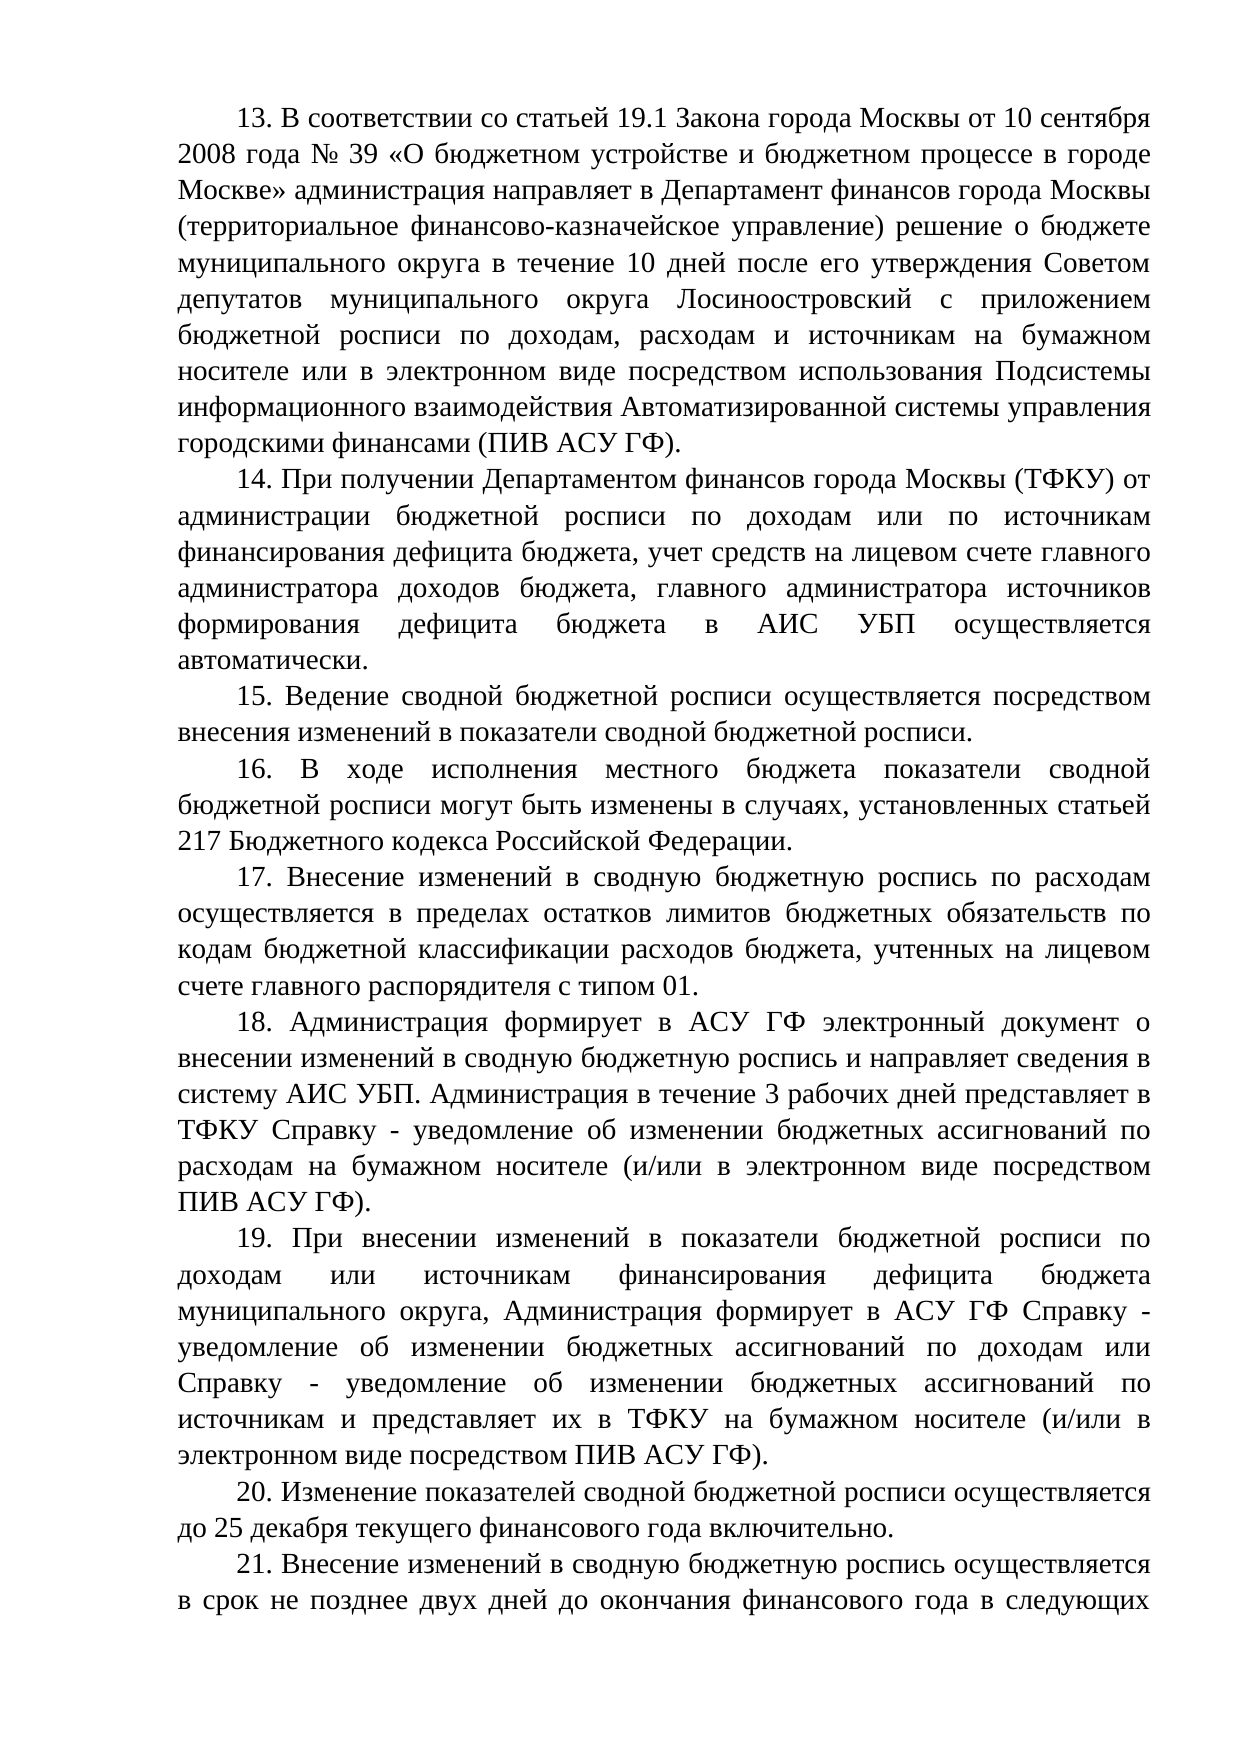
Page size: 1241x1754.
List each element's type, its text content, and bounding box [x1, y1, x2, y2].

text 14. При получении Департаментом финансов города Москвы (ТФКУ) от администрации бюджетной росписи по доходам или по источникам финансирования дефицита бюджета, учет средств на лицевом счете главного администратора доходов бюджета, главного администратора источников формирования дефицита бюджета в АИС УБП осуществляется автоматически. [177, 462, 1152, 676]
text 17. Внесение изменений в сводную бюджетную роспись по расходам осуществляется в пределах остатков лимитов бюджетных обязательств по кодам бюджетной классификации расходов бюджета, учтенных на лицевом счете главного распорядителя с типом 01. [177, 859, 1152, 1001]
text 19. При внесении изменений в показатели бюджетной росписи по доходам или источникам финансирования дефицита бюджета муниципального округа, Администрация формирует в АСУ ГФ Справку - уведомление об изменении бюджетных ассигнований по доходам или Справку - уведомление об изменении бюджетных ассигнований по источникам и представляет их в ТФКУ на бумажном носителе (и/или в электронном виде посредством ПИВ АСУ ГФ). [177, 1221, 1152, 1471]
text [177, 1546, 1152, 1616]
text 15. Ведение сводной бюджетной росписи осуществляется посредством внесения изменений в показатели сводной бюджетной росписи. [177, 678, 1152, 748]
text 16. В ходе исполнения местного бюджета показатели сводной бюджетной росписи могут быть изменены в случаях, установленных статьей 217 Бюджетного кодекса Российской Федерации. [177, 751, 1152, 857]
text 20. Изменение показателей сводной бюджетной росписи осуществляется до 25 декабря текущего финансового года включительно. [177, 1474, 1152, 1543]
text 13. В соответствии со статьей 19.1 Закона города Москвы от 10 сентября 2008 года № 39 «О бюджетном устройстве и бюджетном процессе в городе Москве» администрация направляет в Департамент финансов города Москвы (территориальное финансово-казначейское управление) решение о бюджете муниципального округа в течение 10 дней после его утверждения Советом депутатов муниципального округа Лосиноостровский с приложением бюджетной росписи по доходам, расходам и источникам на бумажном носителе или в электронном виде посредством использования Подсистемы информационного взаимодействия Автоматизированной системы управления городскими финансами (ПИВ АСУ ГФ). [177, 100, 1152, 459]
text 18. Администрация формирует в АСУ ГФ электронный документ о внесении изменений в сводную бюджетную роспись и направляет сведения в систему АИС УБП. Администрация в течение 3 рабочих дней представляет в ТФКУ Справку - уведомление об изменении бюджетных ассигнований по расходам на бумажном носителе (и/или в электронном виде посредством ПИВ АСУ ГФ). [177, 1004, 1152, 1218]
